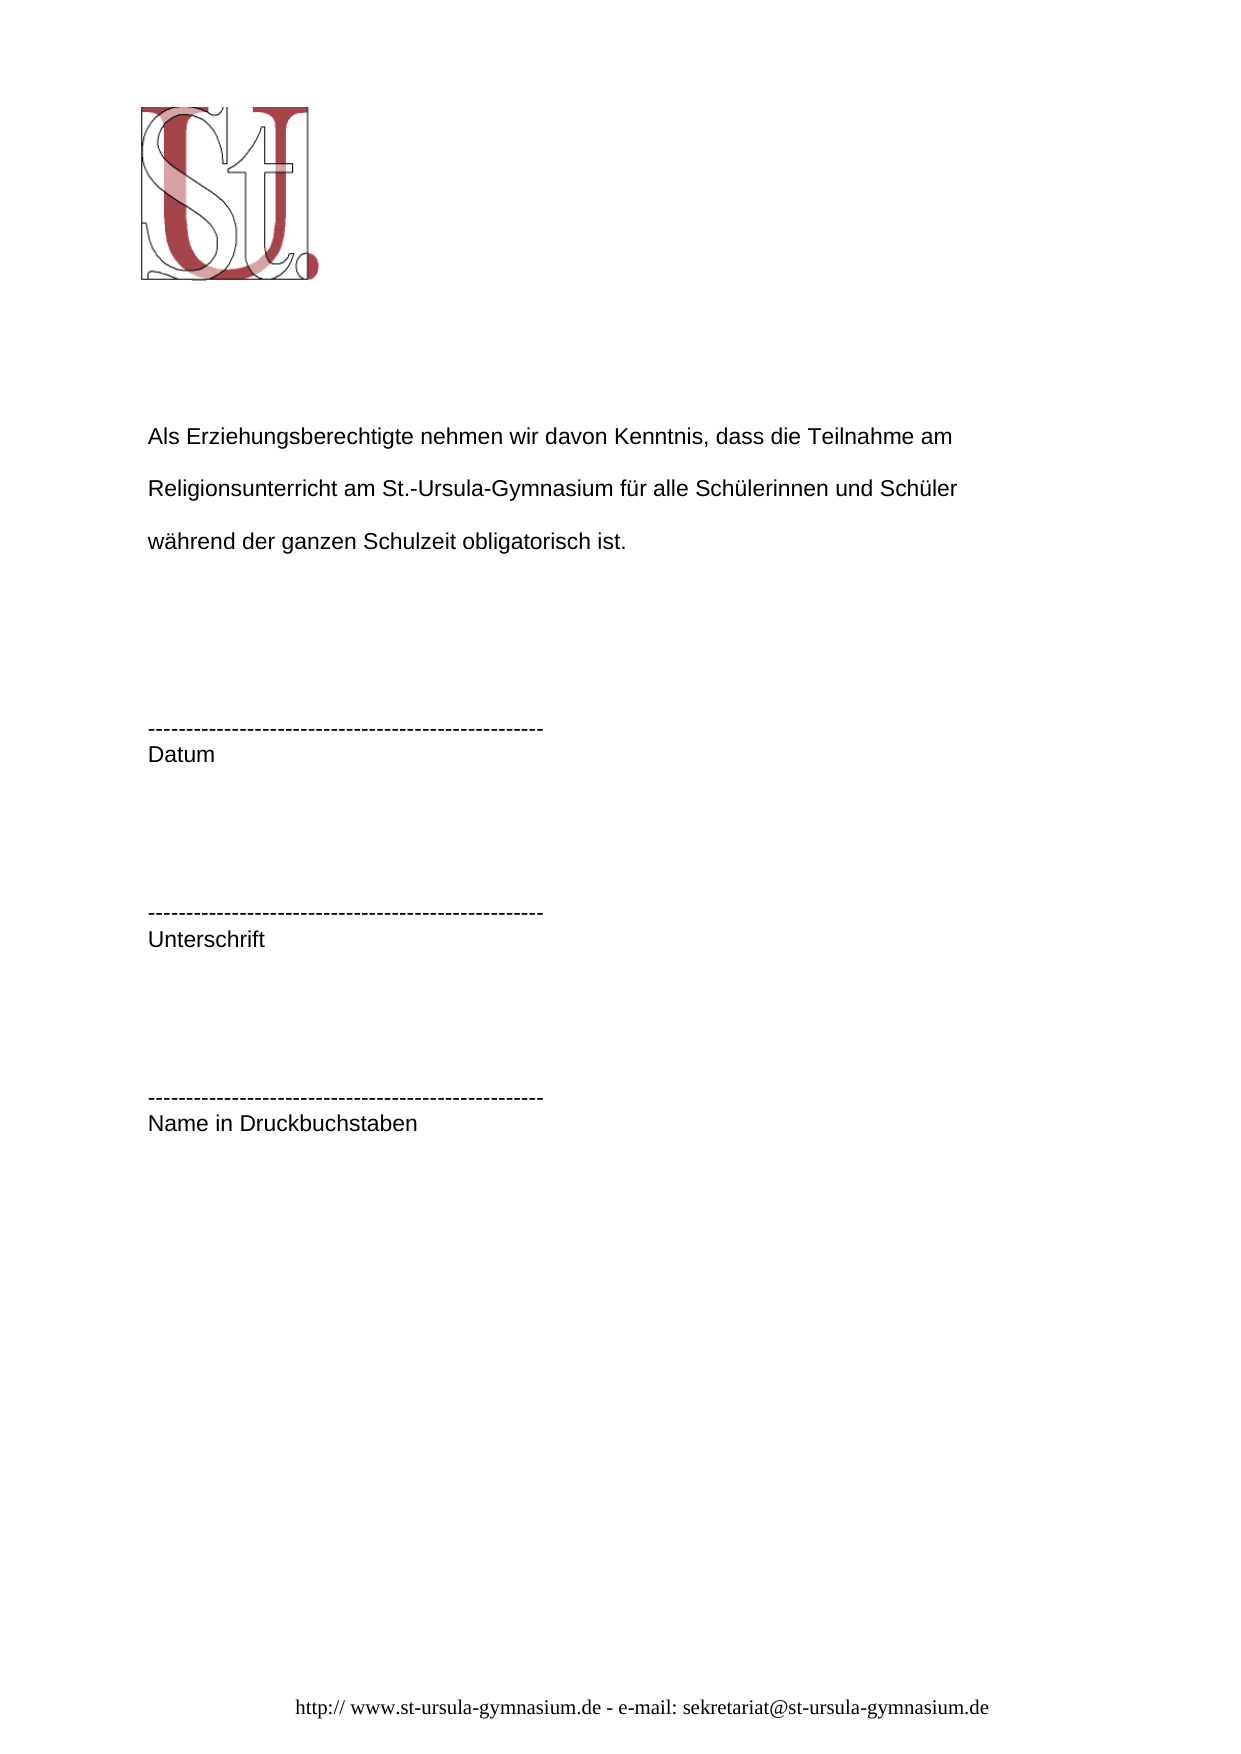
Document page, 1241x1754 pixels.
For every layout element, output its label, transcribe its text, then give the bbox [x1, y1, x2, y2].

text Unterschrift [148, 926, 1137, 952]
text ---------------------------------------------------- [148, 1084, 1137, 1110]
text während der ganzen Schulzeit obligatorisch ist. [148, 528, 1137, 554]
text Name in Druckbuchstaben [148, 1110, 1137, 1137]
text Datum [148, 741, 1137, 768]
text Als Erziehungsberechtigte nehmen wir davon Kenntnis, dass die Teilnahme am [148, 423, 1137, 449]
text ---------------------------------------------------- [148, 715, 1137, 741]
text Religionsunterricht am St.-Ursula-Gymnasium für alle Schülerinnen und Schüler [148, 475, 1137, 502]
picture [103, 107, 350, 291]
text ---------------------------------------------------- [148, 899, 1137, 926]
